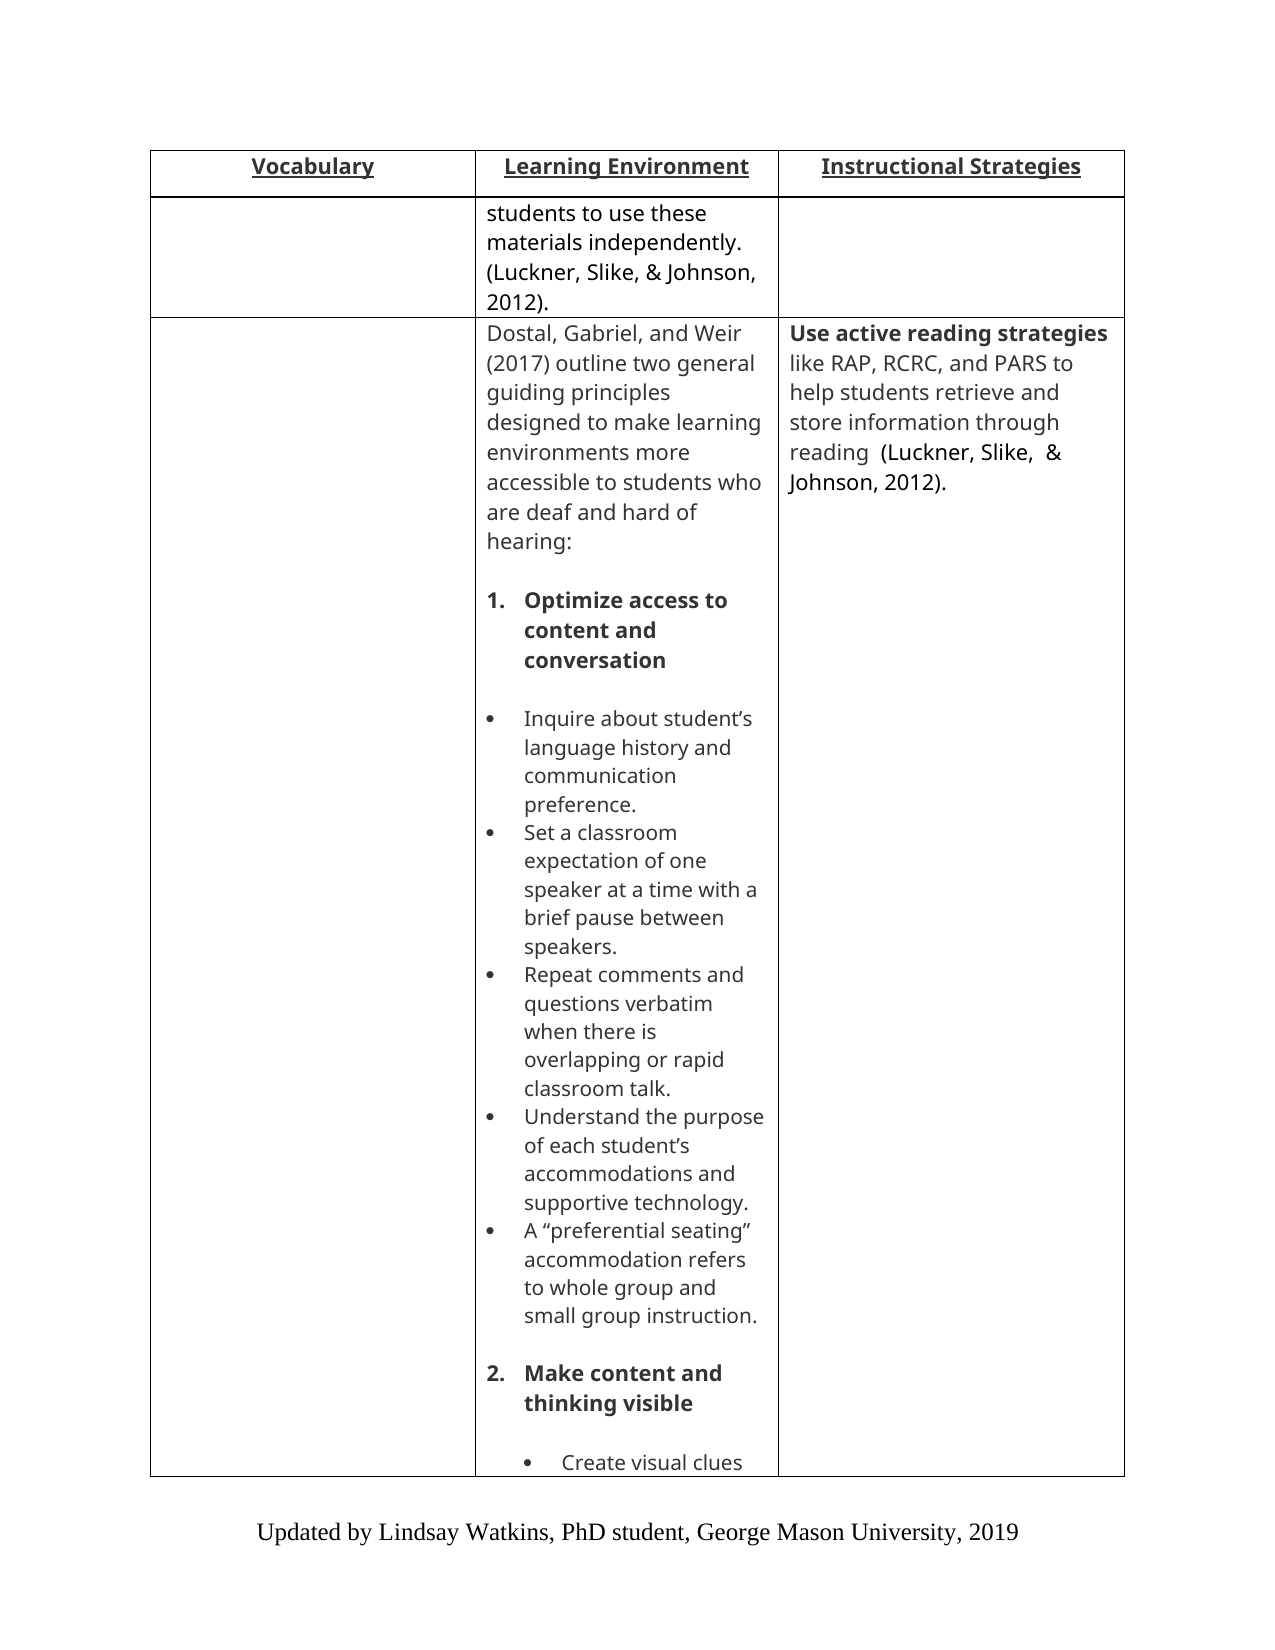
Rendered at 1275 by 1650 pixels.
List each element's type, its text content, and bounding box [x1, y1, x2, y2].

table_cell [476, 318, 778, 1476]
table_cell [151, 318, 475, 1476]
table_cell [779, 198, 1124, 317]
table_cell [151, 198, 475, 317]
table_header Vocabulary [151, 151, 475, 196]
table_header Learning Environment [476, 151, 778, 196]
table_header Instructional Strategies [779, 151, 1124, 196]
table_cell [476, 198, 778, 317]
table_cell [779, 318, 1124, 1476]
